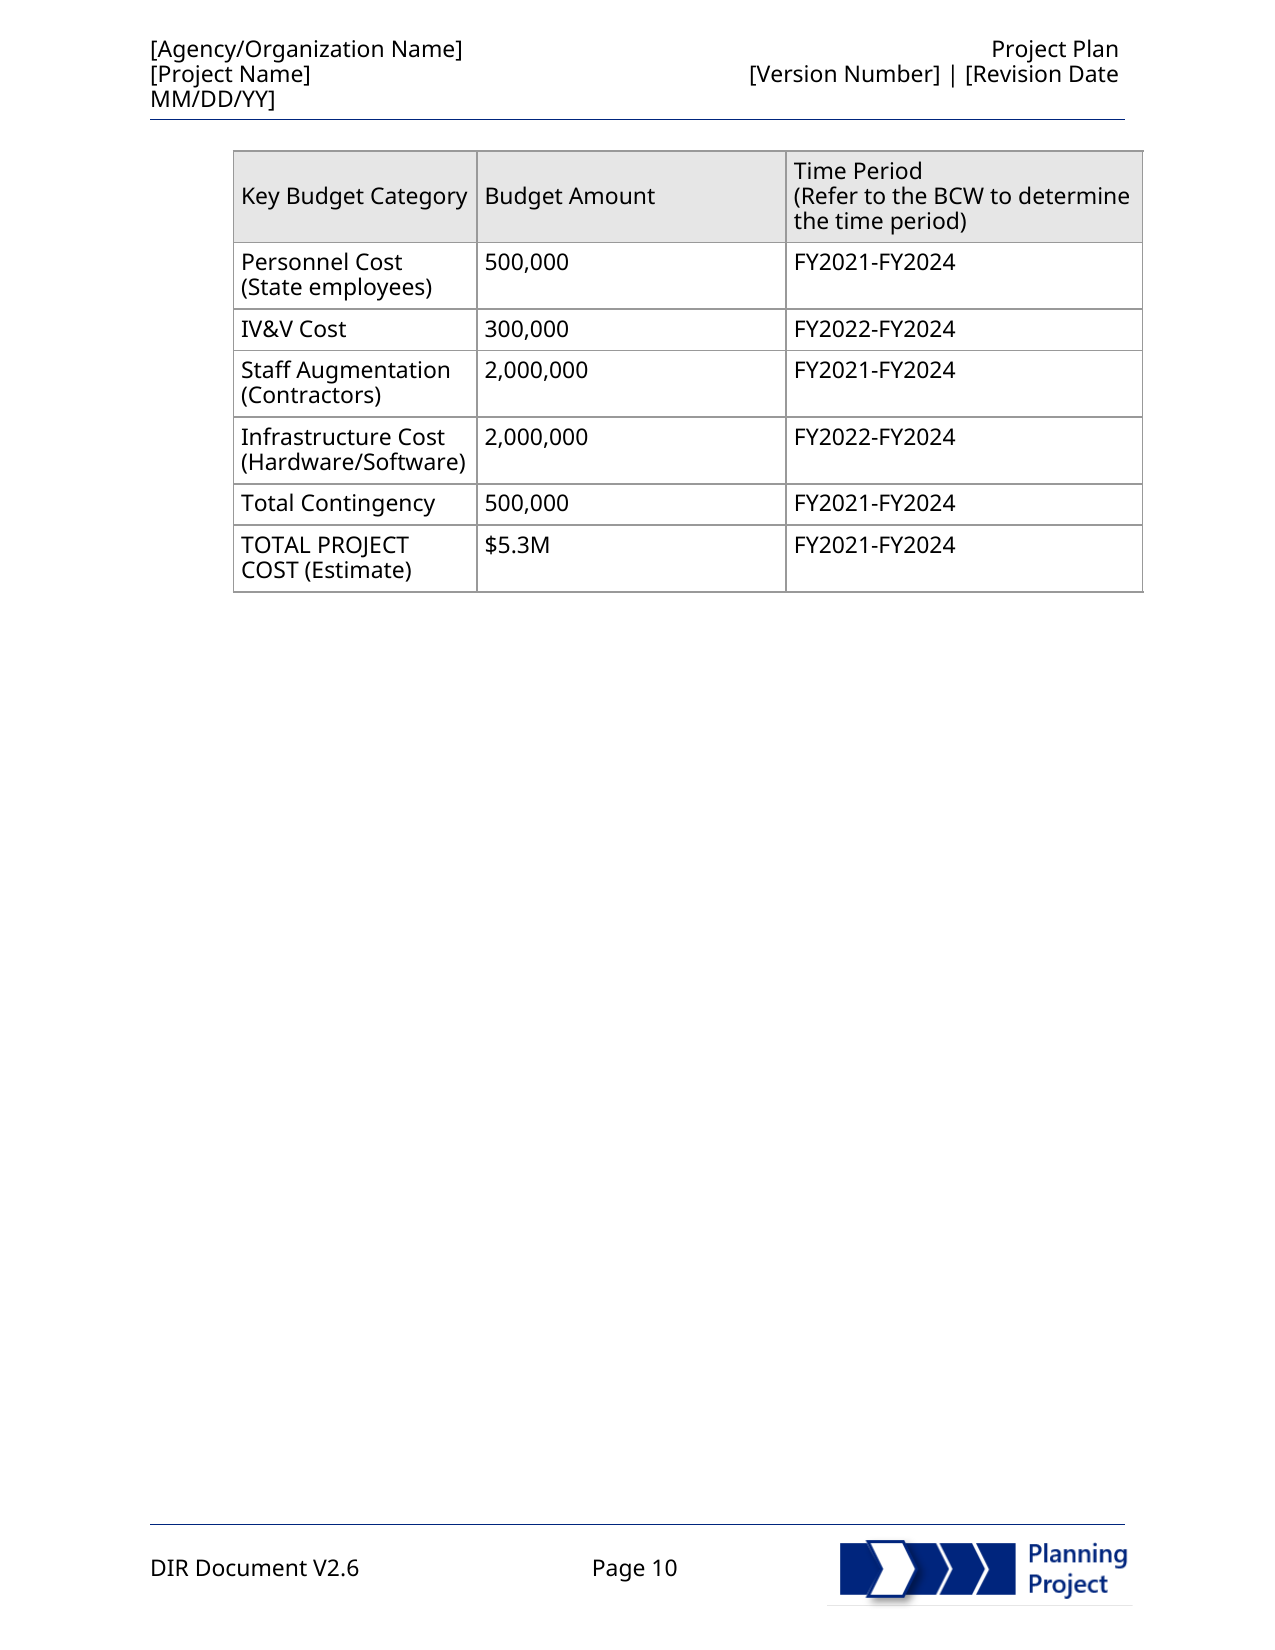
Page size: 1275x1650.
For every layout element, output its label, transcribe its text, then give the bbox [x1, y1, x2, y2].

table_header Key Budget Category [234, 152, 476, 242]
table_cell 500,000 [478, 243, 785, 308]
table_cell $5.3M [478, 526, 785, 591]
table_cell TOTAL PROJECT COST (Estimate) [234, 526, 476, 591]
table_cell Infrastructure Cost (Hardware/Software) [234, 418, 476, 483]
table_cell 500,000 [478, 485, 785, 524]
table_cell FY2022-FY2024 [787, 418, 1142, 483]
table_cell 2,000,000 [478, 351, 785, 416]
table_cell Total Contingency [234, 485, 476, 524]
picture [827, 1531, 1133, 1614]
table_cell IV&V Cost [234, 310, 476, 350]
table_cell 300,000 [478, 310, 785, 350]
table_cell FY2021-FY2024 [787, 526, 1142, 591]
table_cell FY2021-FY2024 [787, 243, 1142, 308]
table_header Time Period (Refer to the BCW to determine the time period) [787, 152, 1142, 242]
table_cell 2,000,000 [478, 418, 785, 483]
table_cell FY2021-FY2024 [787, 485, 1142, 524]
table_cell FY2022-FY2024 [787, 310, 1142, 350]
table_cell Staff Augmentation (Contractors) [234, 351, 476, 416]
table_cell FY2021-FY2024 [787, 351, 1142, 416]
table_cell Personnel Cost (State employees) [234, 243, 476, 308]
table_header Budget Amount [478, 152, 785, 242]
